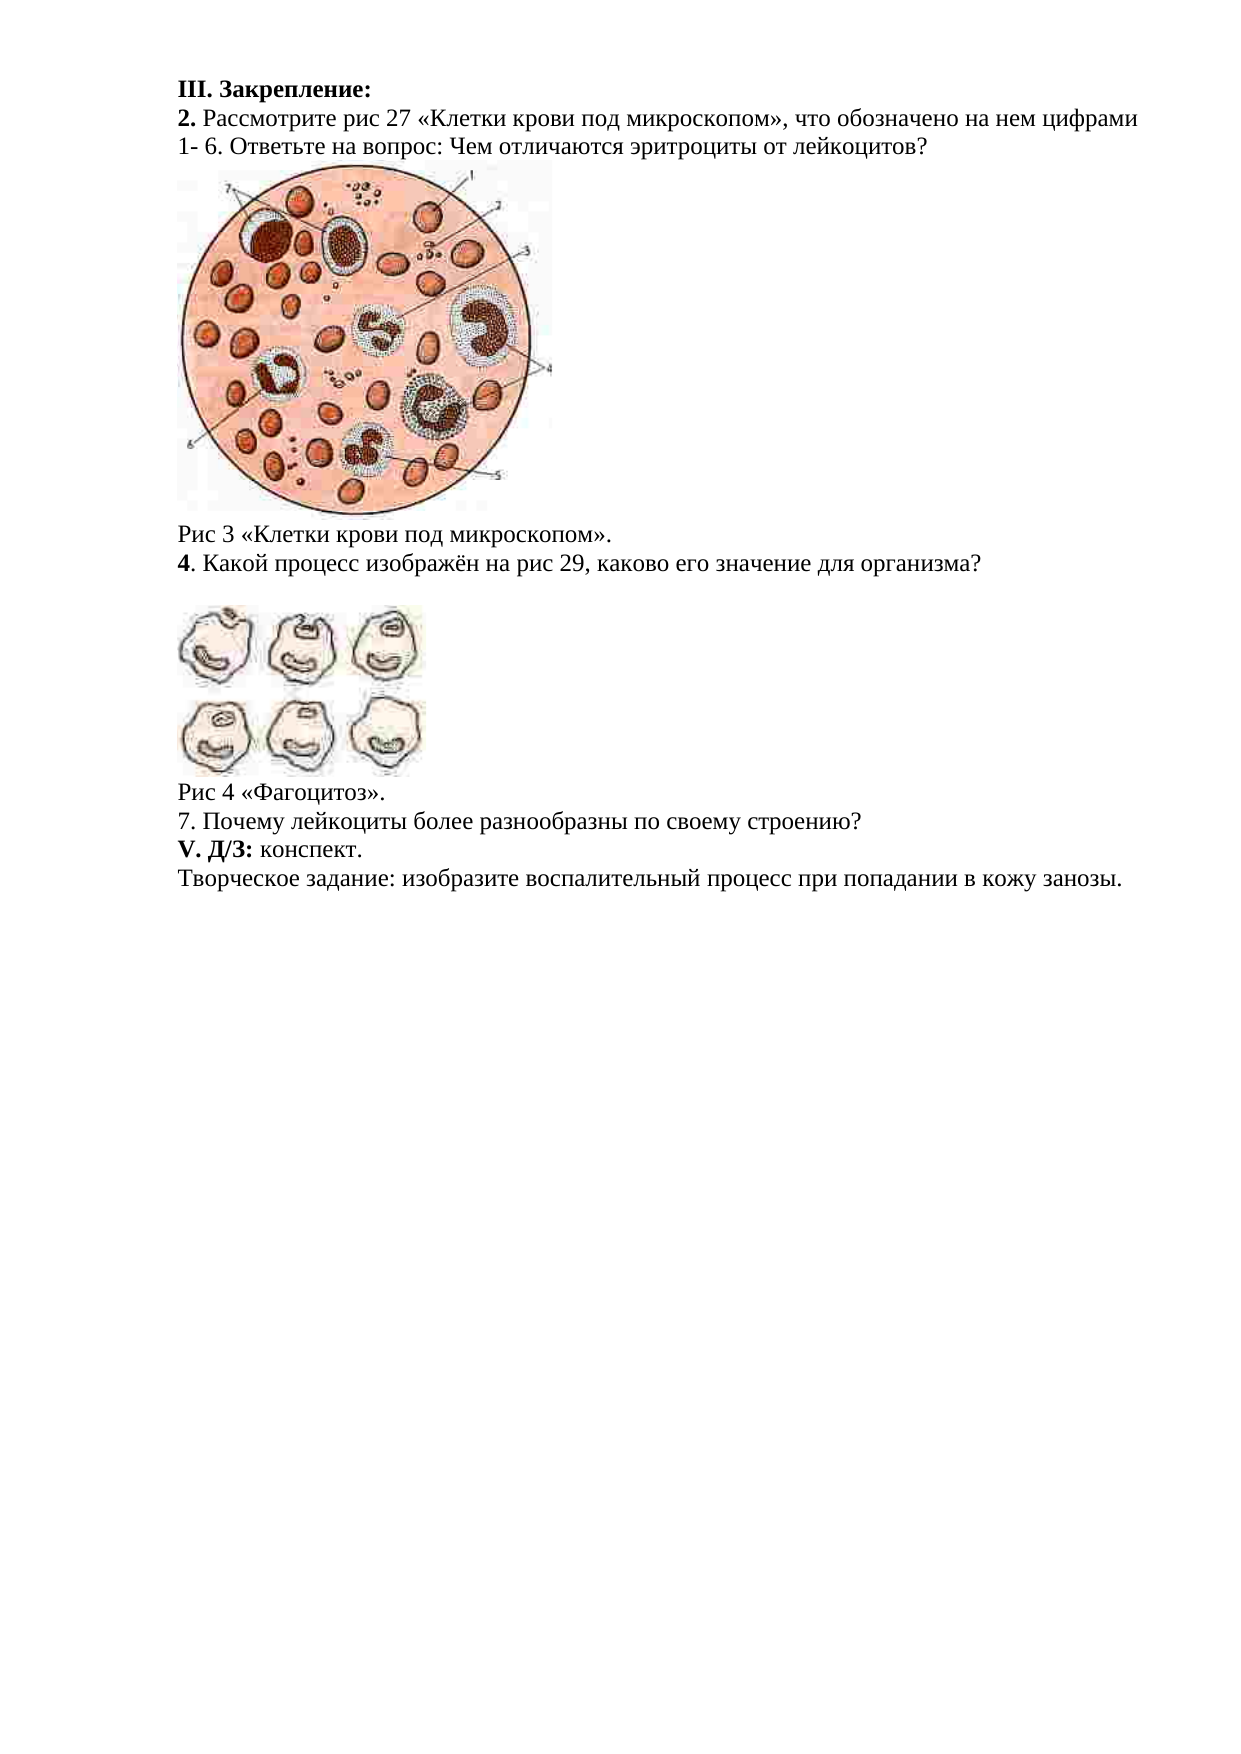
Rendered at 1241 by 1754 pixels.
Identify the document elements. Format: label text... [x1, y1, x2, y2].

picture [177, 605, 427, 777]
text Рис 3 «Клетки крови под микроскопом». [177, 519, 1152, 548]
text Творческое задание: изобразите воспалительный процесс при попадании в кожу занозы. [177, 863, 1152, 892]
text 2. Рассмотрите рис 27 «Клетки крови под микроскопом», что обозначено на нем цифрами 1- 6. Ответьте на вопрос: Чем отличаются эритроциты от лейкоцитов? [177, 103, 1152, 160]
text 4. Какой процесс изображён на рис 29, каково его значение для организма? [177, 548, 1152, 577]
text V. Д/З: конспект. [177, 834, 1152, 863]
text Рис 4 «Фагоцитоз». [177, 777, 1152, 806]
text III. Закрепление: [177, 74, 1152, 103]
text 7. Почему лейкоциты более разнообразны по своему строению? [177, 806, 1152, 834]
picture [177, 160, 553, 520]
